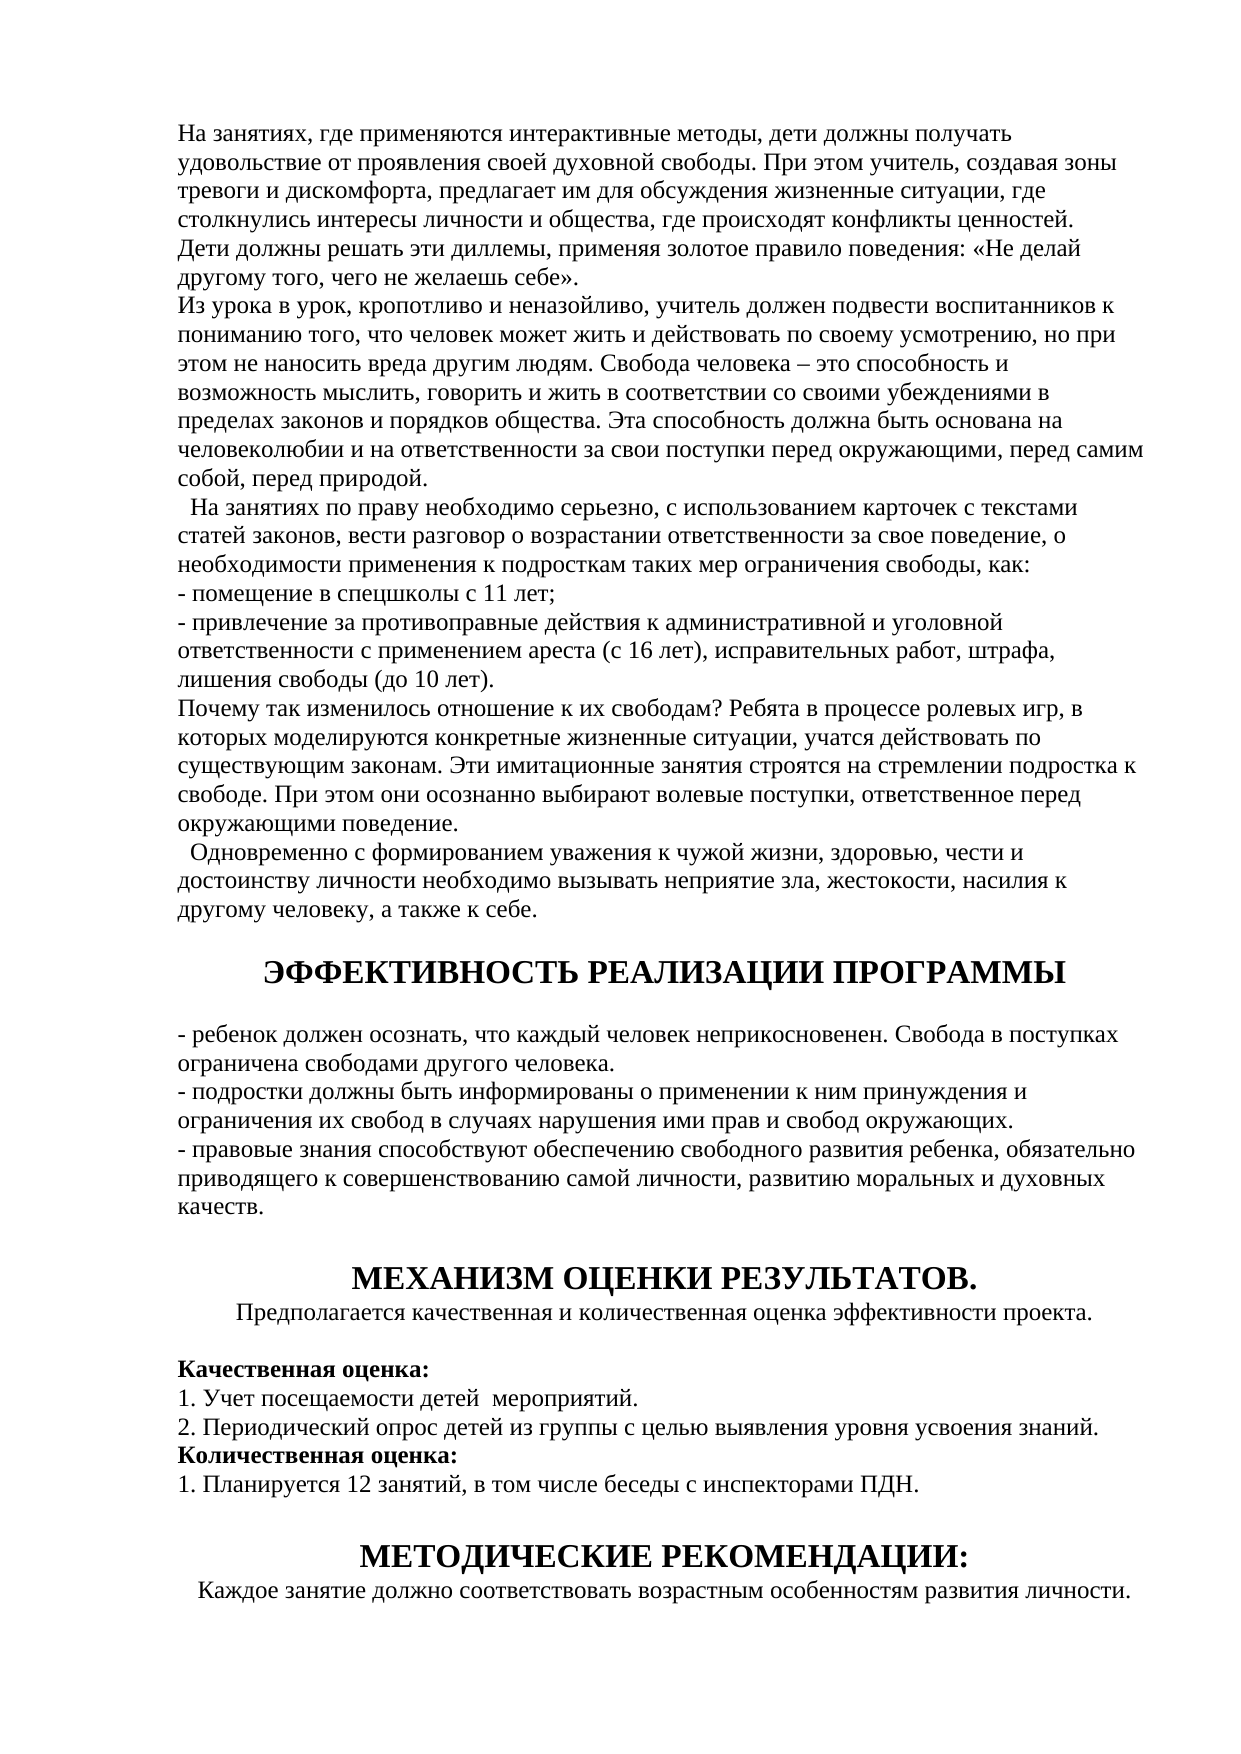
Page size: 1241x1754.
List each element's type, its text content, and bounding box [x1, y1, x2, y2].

text Из урока в урок, кропотливо и неназойливо, учитель должен подвести воспитанников к пониманию того, что человек может жить и действовать по своему усмотрению, но при этом не наносить вреда другим людям. Свобода человека – это способность и возможность мыслить, говорить и жить в соответствии со своими убеждениями в пределах законов и порядков общества. Эта способность должна быть основана на человеколюбии и на ответственности за свои поступки перед окружающими, перед самим собой, перед природой. [177, 291, 1152, 492]
text ЭФФЕКТИВНОСТЬ РЕАЛИЗАЦИИ ПРОГРАММЫ [177, 952, 1152, 990]
text Каждое занятие должно соответствовать возрастным особенностям развития личности. [177, 1575, 1152, 1603]
text - ребенок должен осознать, что каждый человек неприкосновенен. Свобода в поступках ограничена свободами другого человека. [177, 1019, 1152, 1076]
text Качественная оценка: [177, 1354, 1152, 1383]
text Одновременно с формированием уважения к чужой жизни, здоровью, чести и достоинству личности необходимо вызывать неприятие зла, жестокости, насилия к другому человеку, а также к себе. [177, 837, 1152, 923]
text На занятиях по праву необходимо серьезно, с использованием карточек с текстами статей законов, вести разговор о возрастании ответственности за свое поведение, о необходимости применения к подросткам таких мер ограничения свободы, как: [177, 492, 1152, 578]
text 2. Периодический опрос детей из группы с целью выявления уровня усвоения знаний. [177, 1412, 1152, 1441]
text На занятиях, где применяются интерактивные методы, дети должны получать удовольствие от проявления своей духовной свободы. При этом учитель, создавая зоны тревоги и дискомфорта, предлагает им для обсуждения жизненные ситуации, где столкнулись интересы личности и общества, где происходят конфликты ценностей. [177, 118, 1152, 233]
text - правовые знания способствуют обеспечению свободного развития ребенка, обязательно приводящего к совершенствованию самой личности, развитию моральных и духовных качеств. [177, 1134, 1152, 1220]
text - привлечение за противоправные действия к административной и уголовной ответственности с применением ареста (с 16 лет), исправительных работ, штрафа, лишения свободы (до 10 лет). [177, 607, 1152, 693]
text 1. Учет посещаемости детей мероприятий. [177, 1383, 1152, 1412]
text МЕТОДИЧЕСКИЕ РЕКОМЕНДАЦИИ: [177, 1536, 1152, 1575]
text Количественная оценка: [177, 1441, 1152, 1469]
text Дети должны решать эти диллемы, применяя золотое правило поведения: «Не делай другому того, чего не желаешь себе». [177, 233, 1152, 291]
text - помещение в спецшколы с 11 лет; [177, 578, 1152, 607]
text Почему так изменилось отношение к их свободам? Ребята в процессе ролевых игр, в которых моделируются конкретные жизненные ситуации, учатся действовать по существующим законам. Эти имитационные занятия строятся на стремлении подростка к свободе. При этом они осознанно выбирают волевые поступки, ответственное перед окружающими поведение. [177, 693, 1152, 837]
text 1. Планируется 12 занятий, в том числе беседы с инспекторами ПДН. [177, 1469, 1152, 1498]
text - подростки должны быть информированы о применении к ним принуждения и ограничения их свобод в случаях нарушения ими прав и свобод окружающих. [177, 1076, 1152, 1134]
text МЕХАНИЗМ ОЦЕНКИ РЕЗУЛЬТАТОВ. [177, 1258, 1152, 1297]
text Предполагается качественная и количественная оценка эффективности проекта. [177, 1297, 1152, 1326]
